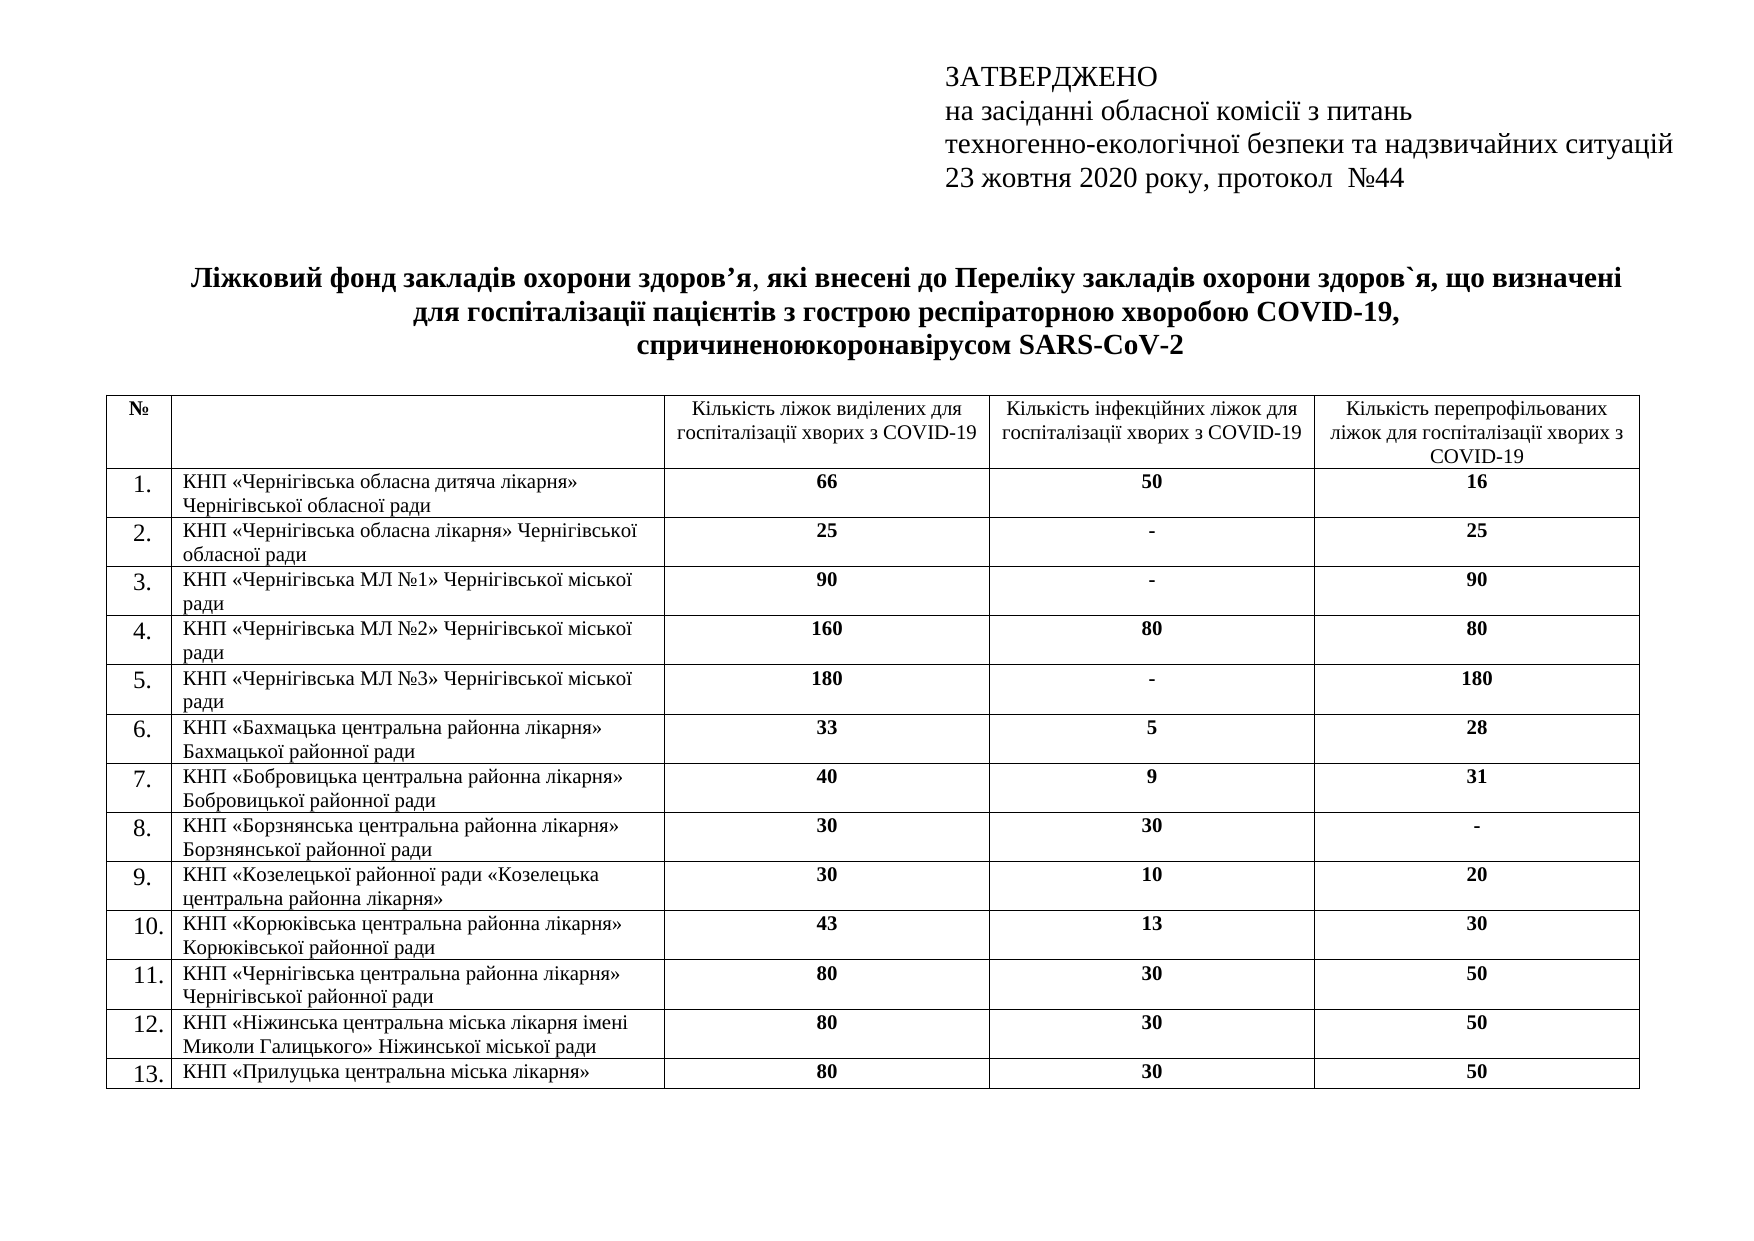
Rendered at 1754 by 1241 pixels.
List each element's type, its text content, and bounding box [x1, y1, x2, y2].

table_cell [107, 1010, 171, 1058]
table_cell КНП «Чернігівська МЛ №2» Чернігівської міської ради [172, 616, 664, 664]
table_cell [107, 960, 171, 1008]
table_cell - [1315, 813, 1639, 861]
table_cell 30 [990, 960, 1314, 1008]
table_cell [107, 1059, 171, 1087]
table_cell 180 [665, 665, 989, 713]
table_cell 25 [665, 518, 989, 566]
table_cell 80 [665, 1010, 989, 1058]
table_header Кількість перепрофільованих ліжок для госпіталізації хворих з COVID-19 [1315, 396, 1639, 468]
table_cell 50 [1315, 960, 1639, 1008]
table_cell КНП «Чернігівська обласна лікарня» Чернігівської обласної ради [172, 518, 664, 566]
table_header [172, 396, 664, 468]
table_cell 16 [1315, 469, 1639, 517]
table_cell КНП «Чернігівська обласна дитяча лікарня» Чернігівської обласної ради [172, 469, 664, 517]
table_cell 90 [665, 567, 989, 615]
table_cell 25 [1315, 518, 1639, 566]
table_cell КНП «Корюківська центральна районна лікарня» Корюківської районної ради [172, 911, 664, 959]
table_cell [107, 665, 171, 713]
table_cell 50 [990, 469, 1314, 517]
table_cell 28 [1315, 715, 1639, 763]
table_header № [107, 396, 171, 468]
table_cell 30 [1315, 911, 1639, 959]
table_cell 30 [990, 1059, 1314, 1087]
text для госпіталізації пацієнтів з гострою респіраторною хворобою COVID-19, [118, 294, 1695, 327]
table_cell [107, 567, 171, 615]
table_cell КНП «Чернігівська центральна районна лікарня» Чернігівської районної ради [172, 960, 664, 1008]
table_cell 43 [665, 911, 989, 959]
table_cell 33 [665, 715, 989, 763]
text техногенно-екологічної безпеки та надзвичайних ситуацій [118, 126, 1695, 160]
table_cell - [990, 567, 1314, 615]
table_cell [107, 469, 171, 517]
table_cell [107, 616, 171, 664]
table_cell 5 [990, 715, 1314, 763]
table_cell 80 [665, 1059, 989, 1087]
table_cell [107, 715, 171, 763]
table_cell КНП «Чернігівська МЛ №1» Чернігівської міської ради [172, 567, 664, 615]
table_cell 180 [1315, 665, 1639, 713]
table_cell [107, 862, 171, 910]
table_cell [172, 1059, 664, 1087]
table_header Кількість ліжок виділених для госпіталізації хворих з COVID-19 [665, 396, 989, 468]
table_cell КНП «Бахмацька центральна районна лікарня» Бахмацької районної ради [172, 715, 664, 763]
table_cell КНП «Козелецької районної ради «Козелецька центральна районна лікарня» [172, 862, 664, 910]
table_cell КНП «Борзнянська центральна районна лікарня» Борзнянської районної ради [172, 813, 664, 861]
table_cell 160 [665, 616, 989, 664]
table_cell 30 [990, 813, 1314, 861]
table_cell 20 [1315, 862, 1639, 910]
table_cell 50 [1315, 1010, 1639, 1058]
table_cell 80 [1315, 616, 1639, 664]
table_cell КНП «Бобровицька центральна районна лікарня» Бобровицької районної ради [172, 764, 664, 812]
table_cell - [990, 665, 1314, 713]
table_cell 30 [665, 862, 989, 910]
table_cell 66 [665, 469, 989, 517]
table_cell [107, 518, 171, 566]
text Ліжковий фонд закладів охорони здоров’я, які внесені до Переліку закладів охорони здоров`я, що визначені [118, 260, 1695, 294]
text спричиненоюкоронавірусом SARS-CoV-2 [118, 327, 1695, 361]
table_cell 40 [665, 764, 989, 812]
table_cell 80 [665, 960, 989, 1008]
table_cell 10 [990, 862, 1314, 910]
table_cell 50 [1315, 1059, 1639, 1087]
text ЗАТВЕРДЖЕНО [699, 59, 1695, 93]
table_cell 9 [990, 764, 1314, 812]
text 23 жовтня 2020 року, протокол №44 [664, 160, 1695, 193]
table_cell 30 [665, 813, 989, 861]
table_header Кількість інфекційних ліжок для госпіталізації хворих з COVID-19 [990, 396, 1314, 468]
table_cell 30 [990, 1010, 1314, 1058]
table_cell 31 [1315, 764, 1639, 812]
table_cell 13 [990, 911, 1314, 959]
table_cell - [990, 518, 1314, 566]
text на засіданні обласної комісії з питань [118, 93, 1695, 126]
table_cell [107, 813, 171, 861]
table_cell [107, 911, 171, 959]
table_cell 90 [1315, 567, 1639, 615]
table_cell 80 [990, 616, 1314, 664]
table_cell КНП «Чернігівська МЛ №3» Чернігівської міської ради [172, 665, 664, 713]
table_cell [107, 764, 171, 812]
table_cell КНП «Ніжинська центральна міська лікарня імені Миколи Галицького» Ніжинської міської ради [172, 1010, 664, 1058]
